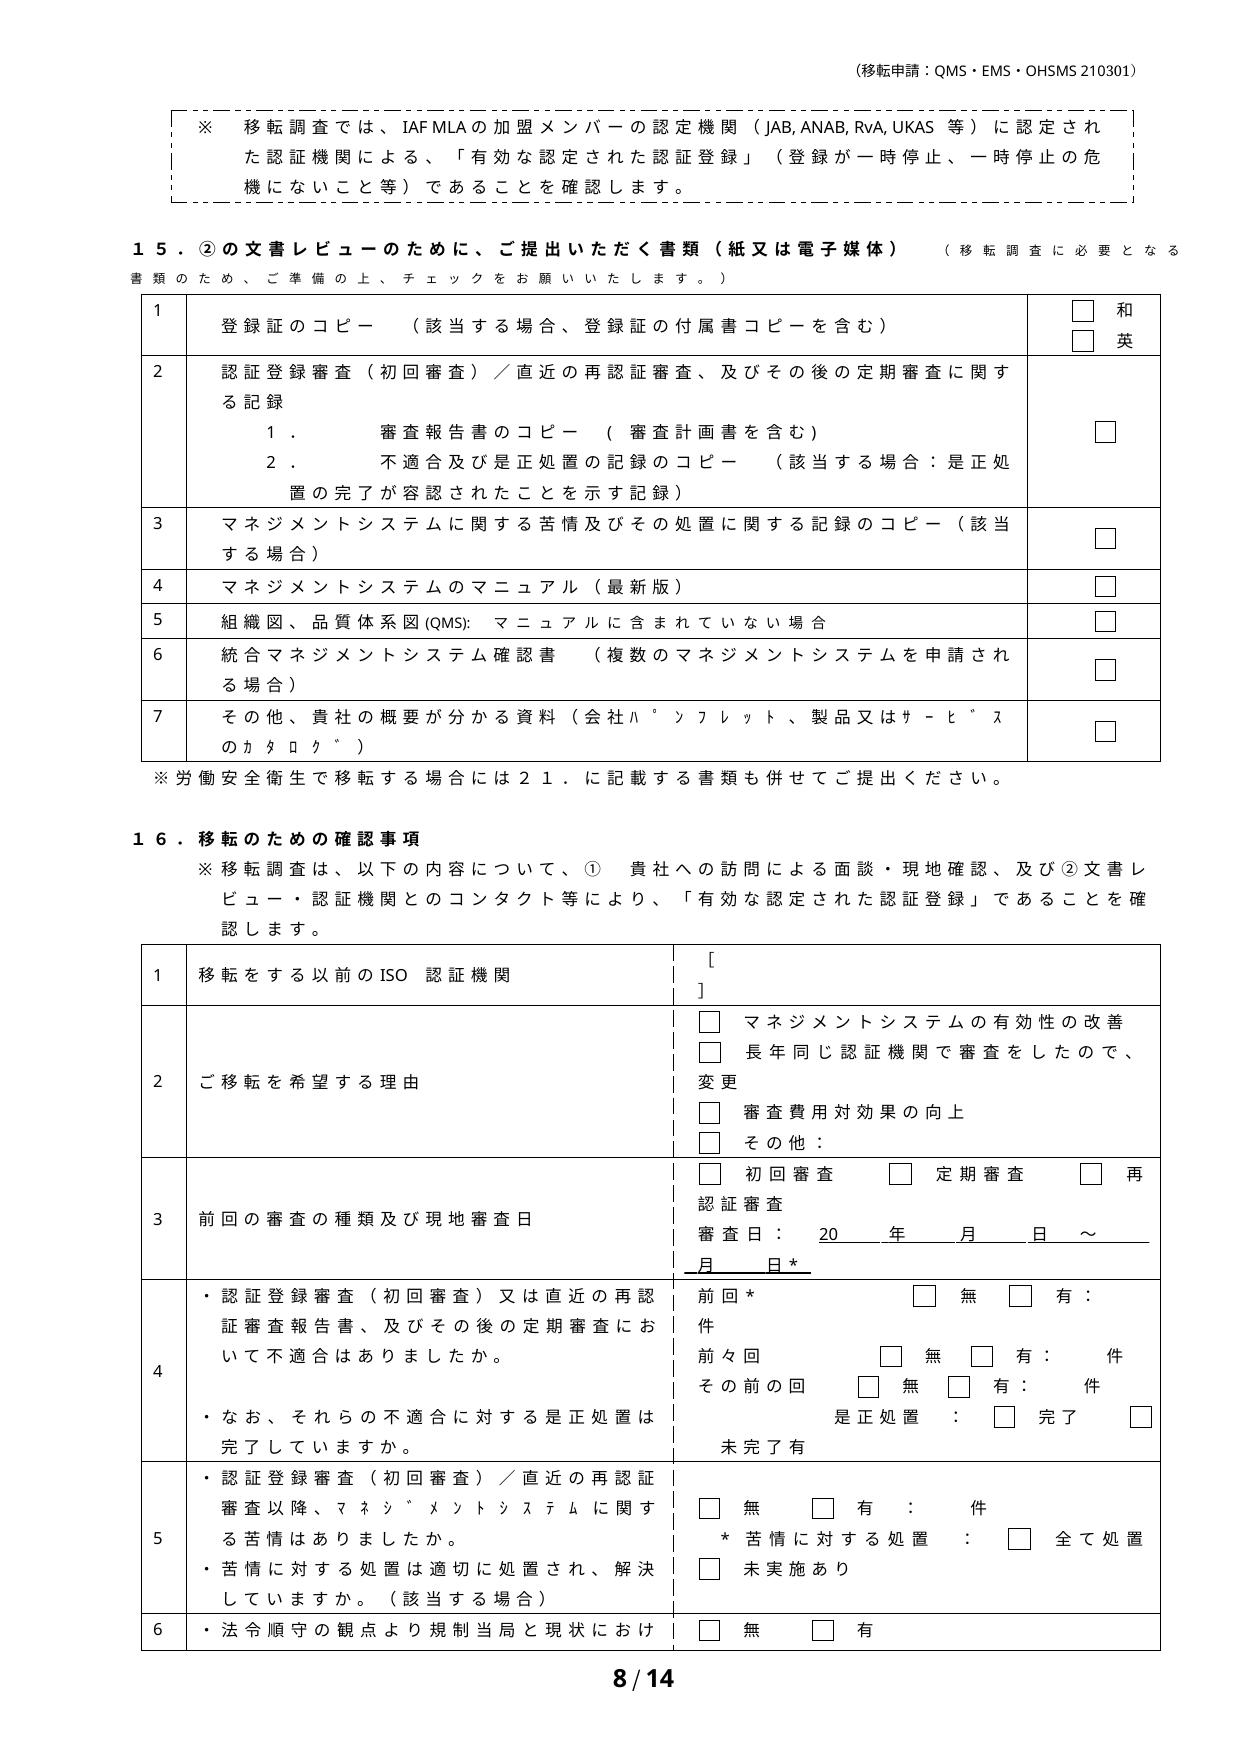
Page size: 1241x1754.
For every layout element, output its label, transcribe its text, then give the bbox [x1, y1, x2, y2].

table_cell 2 [142, 356, 186, 507]
table_cell 4 [142, 1280, 186, 1461]
text １６．移転のための確認事項 [130, 823, 1152, 853]
table_cell [1028, 604, 1160, 638]
table_cell 組織図、品質体系図(QMS): マニュアルに含まれていない場合 [187, 604, 1027, 638]
table_cell 4 [142, 570, 186, 603]
table_cell 6 [142, 639, 186, 700]
table_cell [1028, 508, 1160, 568]
table_cell ・認証登録審査（初回審査）／直近の再認証審査以降、ﾏﾈｼﾞﾒﾝﾄｼｽﾃﾑに関する苦情はありましたか。 ・苦情に対する処置は適切に処置され、解決していますか。（該当する場合） [187, 1462, 673, 1613]
table_cell 2 [142, 1006, 186, 1157]
table_header 移転をする以前のISO認証機関 [187, 945, 673, 1005]
table_cell ご移転を希望する理由 [187, 1006, 673, 1157]
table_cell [187, 1614, 673, 1650]
table_cell [1028, 701, 1160, 761]
table_cell ・認証登録審査（初回審査）又は直近の再認証審査報告書、及びその後の定期審査において不適合はありましたか。 ・なお、それらの不適合に対する是正処置は完了していますか。 [187, 1280, 673, 1461]
table_cell マネジメントシステムの有効性の改善 長年同じ認証機関で審査をしたので、変更 審査費用対効果の向上 その他： [673, 1006, 1160, 1157]
text ※ 移転調査は、以下の内容について、① 貴社への訪問による面談・現地確認、及び②文書レビュー・認証機関とのコンタクト等により、「有効な認定された認証登録」であることを確認します。 [176, 853, 1152, 943]
table_cell 3 [142, 508, 186, 568]
table_cell 統合マネジメントシステム確認書 （複数のマネジメントシステムを申請される場合） [187, 639, 1027, 700]
table_cell 認証登録審査（初回審査）／直近の再認証審査、及びその後の定期審査に関する記録 審査報告書のコピー (審査計画書を含む) 不適合及び是正処置の記録のコピー （該当する場合：是正処置の完了が容認されたことを示す記録） [187, 356, 1027, 507]
table_header 和 英 [1028, 295, 1160, 355]
table_cell 5 [142, 1462, 186, 1613]
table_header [171, 110, 1133, 202]
text ※労働安全衛生で移転する場合には２１．に記載する書類も併せてご提出ください。 [130, 762, 1152, 792]
table_cell 7 [142, 701, 186, 761]
table_header 1 [142, 295, 186, 355]
table_cell 6 [142, 1614, 186, 1650]
table_cell 前回の審査の種類及び現地審査日 [187, 1158, 673, 1279]
table_cell その他、貴社の概要が分かる資料（会社ﾊﾟﾝﾌﾚｯﾄ、製品又はｻｰﾋﾞｽのｶﾀﾛｸﾞ） [187, 701, 1027, 761]
table_cell [1028, 570, 1160, 603]
table_header ［ ］ [673, 945, 1160, 1005]
table_cell マネジメントシステムのマニュアル（最新版） [187, 570, 1027, 603]
table_cell マネジメントシステムに関する苦情及びその処置に関する記録のコピー（該当する場合） [187, 508, 1027, 568]
table_cell [1028, 639, 1160, 700]
table_cell 3 [142, 1158, 186, 1279]
table_cell 前回* 無 有： 件 前々回 無 有： 件 その前の回 無 有： 件 是正処置 ： 完了 未完了有 [673, 1280, 1160, 1461]
table_cell 無 有 ： 件 * 苦情に対する処置 ： 全て処置 未実施あり [673, 1462, 1160, 1613]
table_header 1 [142, 945, 186, 1005]
table_cell 無 有 処置の状況： [673, 1614, 1160, 1650]
table_header 登録証のコピー （該当する場合、登録証の付属書コピーを含む） [187, 295, 1027, 355]
table_cell [1028, 356, 1160, 507]
table_cell 初回審査 定期審査 再認証審査 審査日： 20 年 月 日 ～ 月 日* [673, 1158, 1160, 1279]
table_cell 5 [142, 604, 186, 638]
text １５．②の文書レビューのために、ご提出いただく書類（紙又は電子媒体） （移転調査に必要となる書類のため、ご準備の上、チェックをお願いいたします。） [130, 233, 1190, 293]
